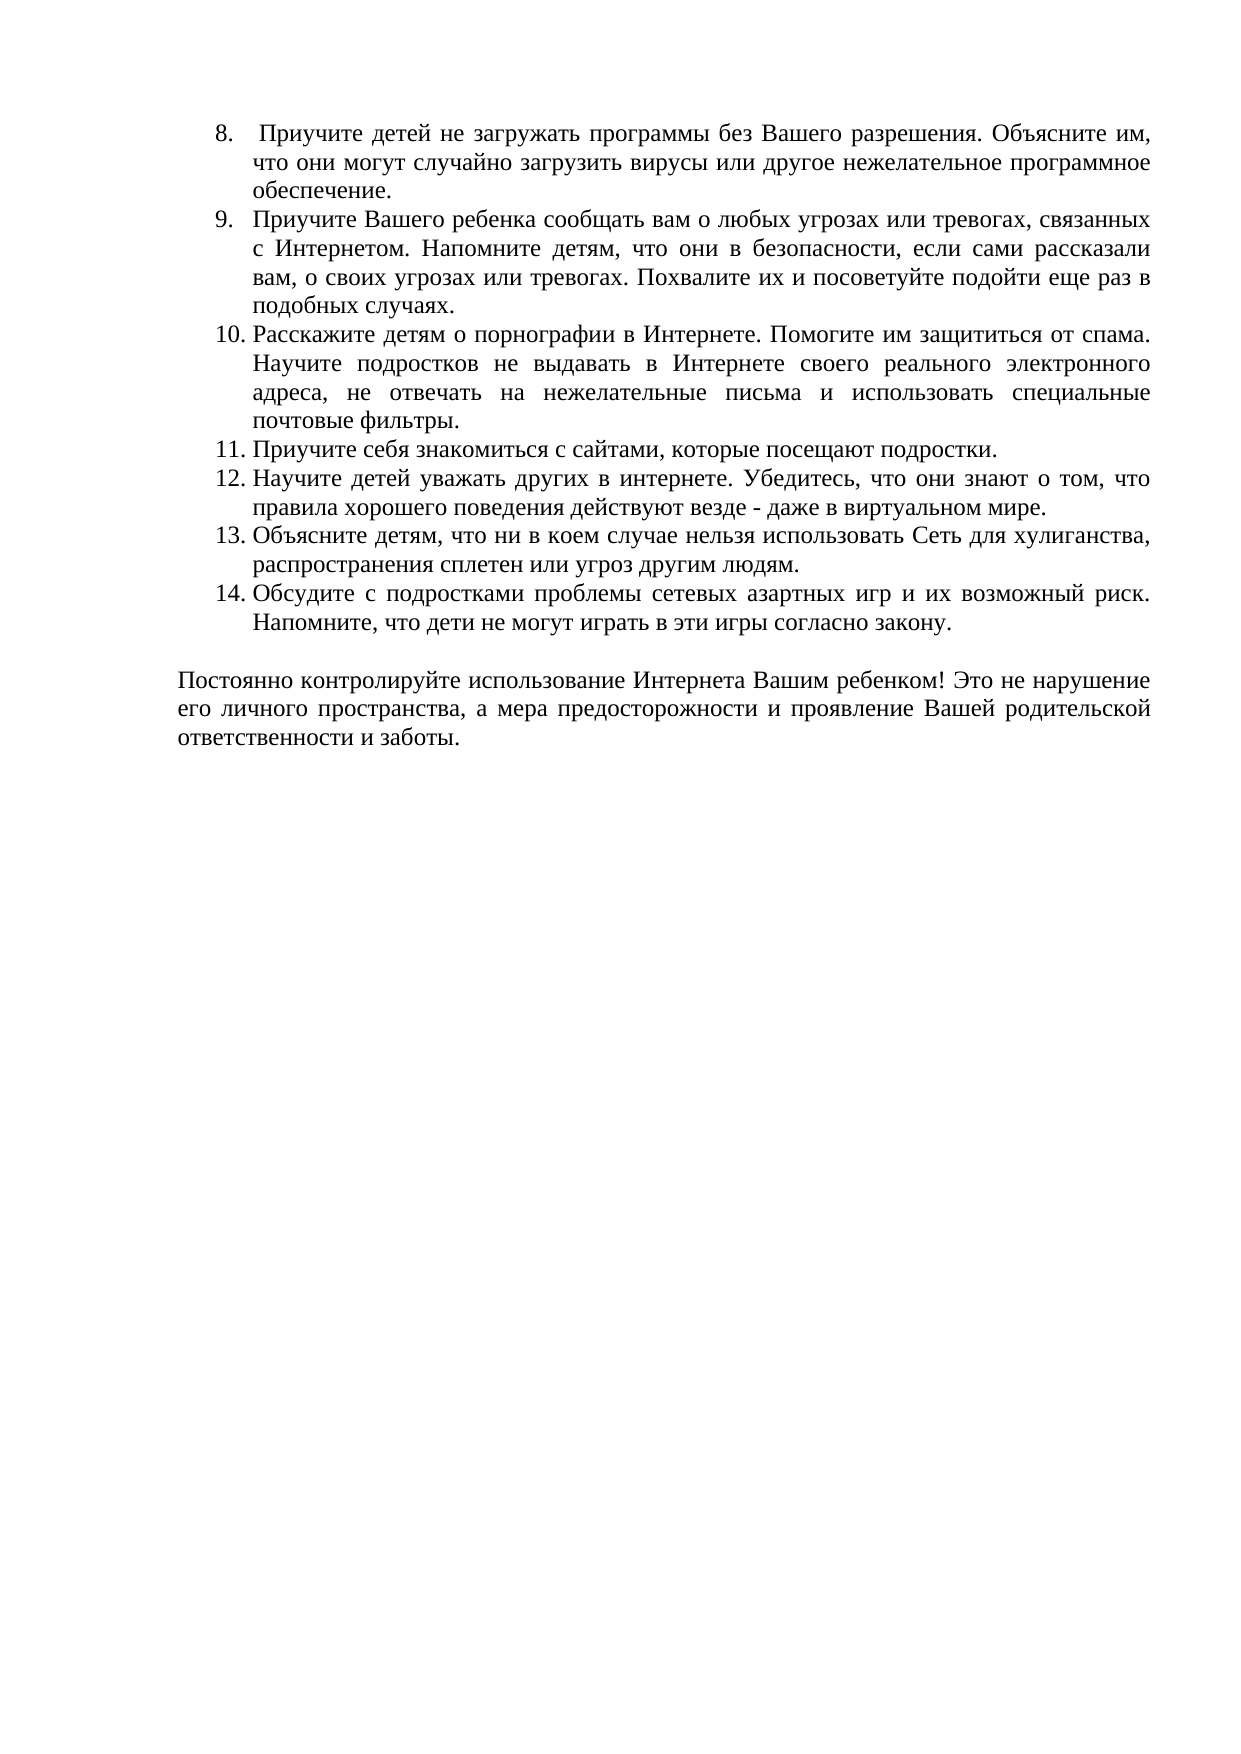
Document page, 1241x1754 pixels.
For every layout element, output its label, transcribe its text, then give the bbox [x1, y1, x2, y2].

list Расскажите детям о порнографии в Интернете. Помогите им защититься от спама. Научите подростков не выдавать в Интернете своего реального электронного адреса, не отвечать на нежелательные письма и использовать специальные почтовые фильтры. [215, 319, 1152, 434]
list Научите детей уважать других в интернете. Убедитесь, что они знают о том, что правила хорошего поведения действуют везде - даже в виртуальном мире. [215, 463, 1152, 521]
list Приучите детей не загружать программы без Вашего разрешения. Объясните им, что они могут случайно загрузить вирусы или другое нежелательное программное обеспечение. [215, 118, 1152, 204]
list Приучите себя знакомиться с сайтами, которые посещают подростки. [215, 434, 1152, 463]
text Постоянно контролируйте использование Интернета Вашим ребенком! Это не нарушение его личного пространства, а мера предосторожности и проявление Вашей родительской ответственности и заботы. [177, 665, 1152, 751]
list Объясните детям, что ни в коем случае нельзя использовать Сеть для хулиганства, распространения сплетен или угроз другим людям. [215, 521, 1152, 578]
list Приучите Вашего ребенка сообщать вам о любых угрозах или тревогах, связанных с Интернетом. Напомните детям, что они в безопасности, если сами рассказали вам, о своих угрозах или тревогах. Похвалите их и посоветуйте подойти еще раз в подобных случаях. [215, 204, 1152, 319]
list Обсудите с подростками проблемы сетевых азартных игр и их возможный риск. Напомните, что дети не могут играть в эти игры согласно закону. [215, 578, 1152, 636]
